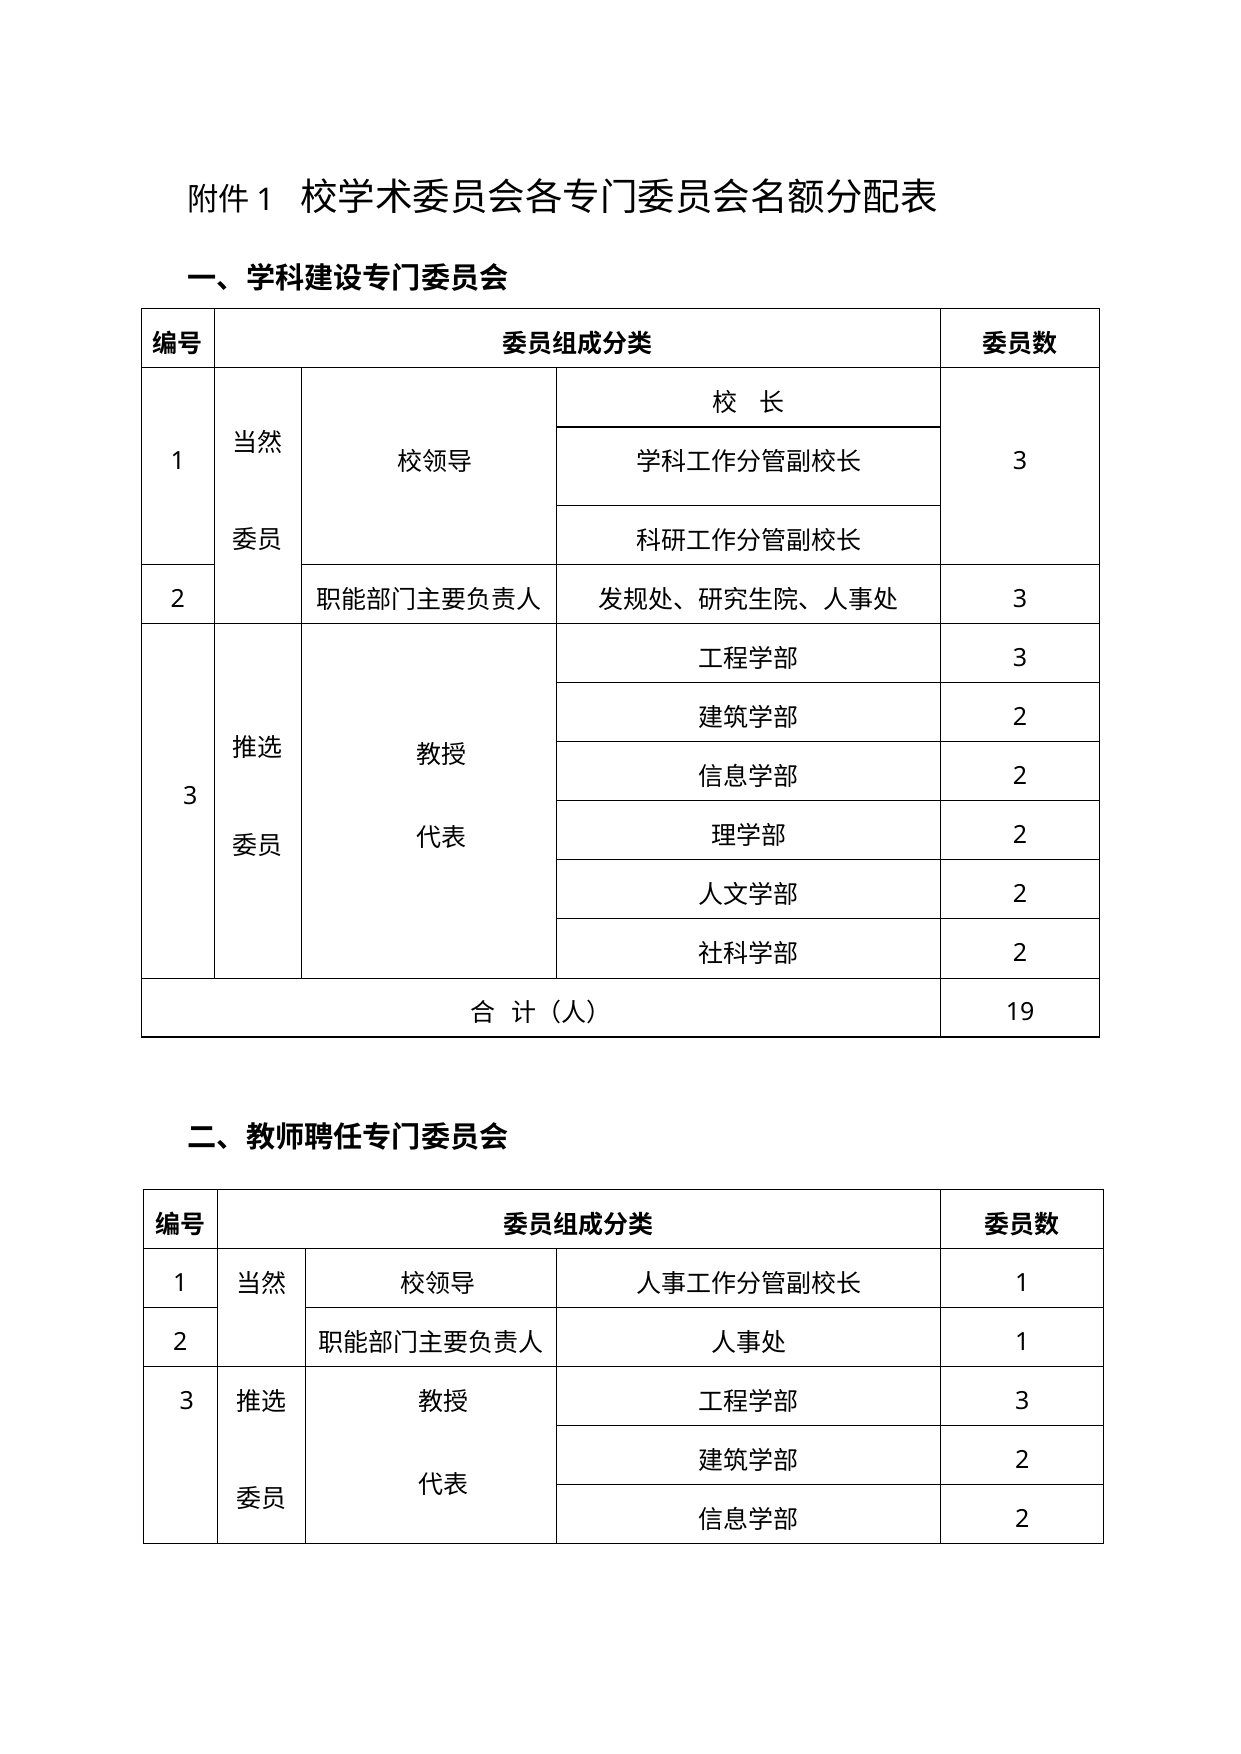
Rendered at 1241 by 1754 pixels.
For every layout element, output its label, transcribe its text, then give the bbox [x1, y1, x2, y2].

table_cell 人事工作分管副校长 [557, 1249, 940, 1307]
table_cell 推选委员 [218, 1367, 305, 1543]
table_cell 2 [941, 801, 1099, 859]
table_header 委员数 [941, 1190, 1103, 1248]
table_cell 教授 代表 [302, 624, 556, 977]
table_cell 2 [144, 1308, 217, 1366]
table_cell 当然委员 [215, 368, 301, 623]
table_cell 社科学部 [557, 919, 940, 977]
table_cell 3 [142, 624, 214, 977]
table_cell 工程学部 [557, 624, 940, 682]
table_cell 人事处 [557, 1308, 940, 1366]
table_cell 职能部门主要负责人 [302, 565, 556, 623]
table_cell 信息学部 [557, 1485, 940, 1543]
table_cell 3 [941, 1367, 1103, 1425]
table_cell 工程学部 [557, 1367, 940, 1425]
table_cell 1 [941, 1249, 1103, 1307]
table_cell 建筑学部 [557, 683, 940, 741]
table_cell 发规处、研究生院、人事处 [557, 565, 940, 623]
table_cell 科研工作分管副校长 [557, 506, 940, 564]
table_header 委员数 [941, 309, 1099, 367]
table_cell 校领导 [306, 1249, 556, 1307]
text 一、学科建设专门委员会 [187, 243, 1053, 308]
table_cell 学科工作分管副校长 [557, 428, 940, 505]
table_cell 合 计（人） [142, 979, 940, 1036]
table_cell 19 [941, 979, 1099, 1036]
text 附件1 校学术委员会各专门委员会名额分配表 [187, 162, 1053, 227]
table_cell 当然委员 [218, 1249, 305, 1366]
table_cell 推选委员 [215, 624, 301, 977]
table_cell 信息学部 [557, 742, 940, 800]
table_cell 教授 代表 [306, 1367, 556, 1543]
table_cell 2 [941, 860, 1099, 918]
table_cell 理学部 [557, 801, 940, 859]
table_header 委员组成分类 [215, 309, 940, 367]
table_cell 人文学部 [557, 860, 940, 918]
table_cell 3 [144, 1367, 217, 1543]
table_cell 1 [142, 368, 214, 564]
table_cell 2 [941, 1426, 1103, 1484]
table_cell 3 [941, 624, 1099, 682]
table_cell 3 [941, 368, 1099, 564]
table_cell 建筑学部 [557, 1426, 940, 1484]
table_cell 职能部门主要负责人 [306, 1308, 556, 1366]
table_cell 校 长 [557, 368, 940, 426]
table_cell 2 [941, 919, 1099, 977]
table_cell 2 [941, 742, 1099, 800]
table_cell 2 [142, 565, 214, 623]
table_cell 3 [941, 565, 1099, 623]
table_header 编号 [144, 1190, 217, 1248]
text 二、教师聘任专门委员会 [187, 1102, 1053, 1167]
table_cell 校领导 [302, 368, 556, 564]
table_cell 2 [941, 1485, 1103, 1543]
table_cell 2 [941, 683, 1099, 741]
table_cell 1 [941, 1308, 1103, 1366]
table_cell 1 [144, 1249, 217, 1307]
table_header 委员组成分类 [218, 1190, 940, 1248]
table_header 编号 [142, 309, 214, 367]
